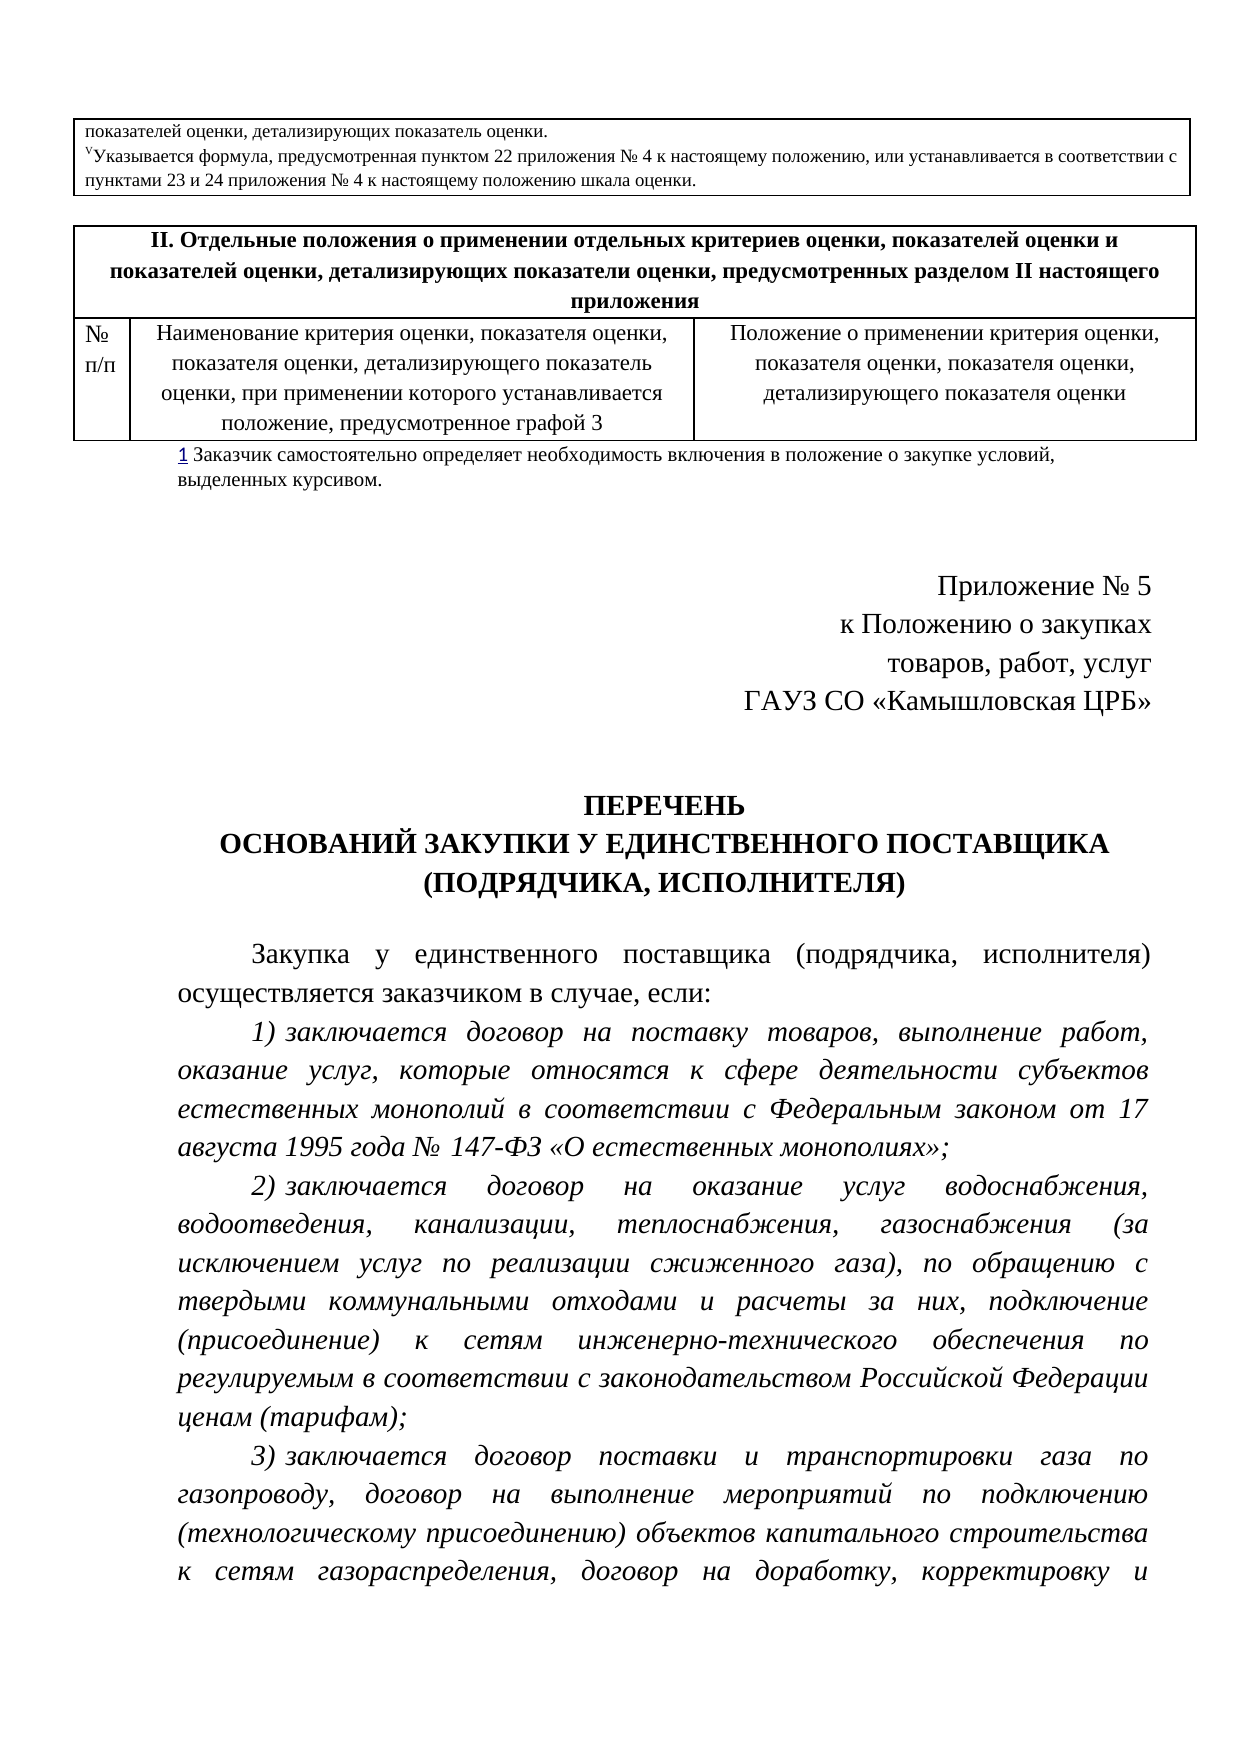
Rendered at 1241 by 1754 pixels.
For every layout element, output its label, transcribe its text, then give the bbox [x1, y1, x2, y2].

text ГАУЗ СО «Камышловская ЦРБ» [177, 683, 1152, 717]
text товаров, работ, услуг [177, 645, 1152, 678]
text 1 Заказчик самостоятельно определяет необходимость включения в положение о закупке условий, выделенных курсивом. [177, 441, 1152, 491]
text ПЕРЕЧЕНЬ [177, 788, 1152, 821]
text 1) заключается договор на поставку товаров, выполнение работ, оказание услуг, которые относятся к сфере деятельности субъектов естественных монополий в соответствии с Федеральным законом от 17 августа 1995 года № 147-ФЗ «О естественных монополиях»; [177, 1014, 1152, 1163]
text (ПОДРЯДЧИКА, ИСПОЛНИТЕЛЯ) [177, 865, 1152, 898]
table_cell № п/п [75, 319, 129, 439]
table_header II. Отдельные положения о применении отдельных критериев оценки, показателей оценки и показателей оценки, детализирующих показатели оценки, предусмотренных разделом II настоящего приложения [75, 227, 1195, 317]
table_cell Положение о применении критерия оценки, показателя оценки, показателя оценки, детализирующего показателя оценки [695, 319, 1195, 439]
text 2) заключается договор на оказание услуг водоснабжения, водоотведения, канализации, теплоснабжения, газоснабжения (за исключением услуг по реализации сжиженного газа), по обращению с твердыми коммунальными отходами и расчеты за них, подключение (присоединение) к сетям инженерно-технического обеспечения по регулируемым в соответствии с законодательством Российской Федерации ценам (тарифам); [177, 1168, 1152, 1433]
text ОСНОВАНИЙ ЗАКУПКИ У ЕДИНСТВЕННОГО ПОСТАВЩИКА [177, 826, 1152, 860]
table_cell Наименование критерия оценки, показателя оценки, показателя оценки, детализирующего показатель оценки, при применении которого устанавливается положение, предусмотренное графой 3 [131, 319, 693, 439]
text Закупка у единственного поставщика (подрядчика, исполнителя) осуществляется заказчиком в случае, если: [177, 937, 1152, 1009]
text к Положению о закупках [177, 606, 1152, 640]
text Приложение № 5 [177, 568, 1152, 601]
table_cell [75, 120, 1189, 195]
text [177, 1438, 1152, 1587]
